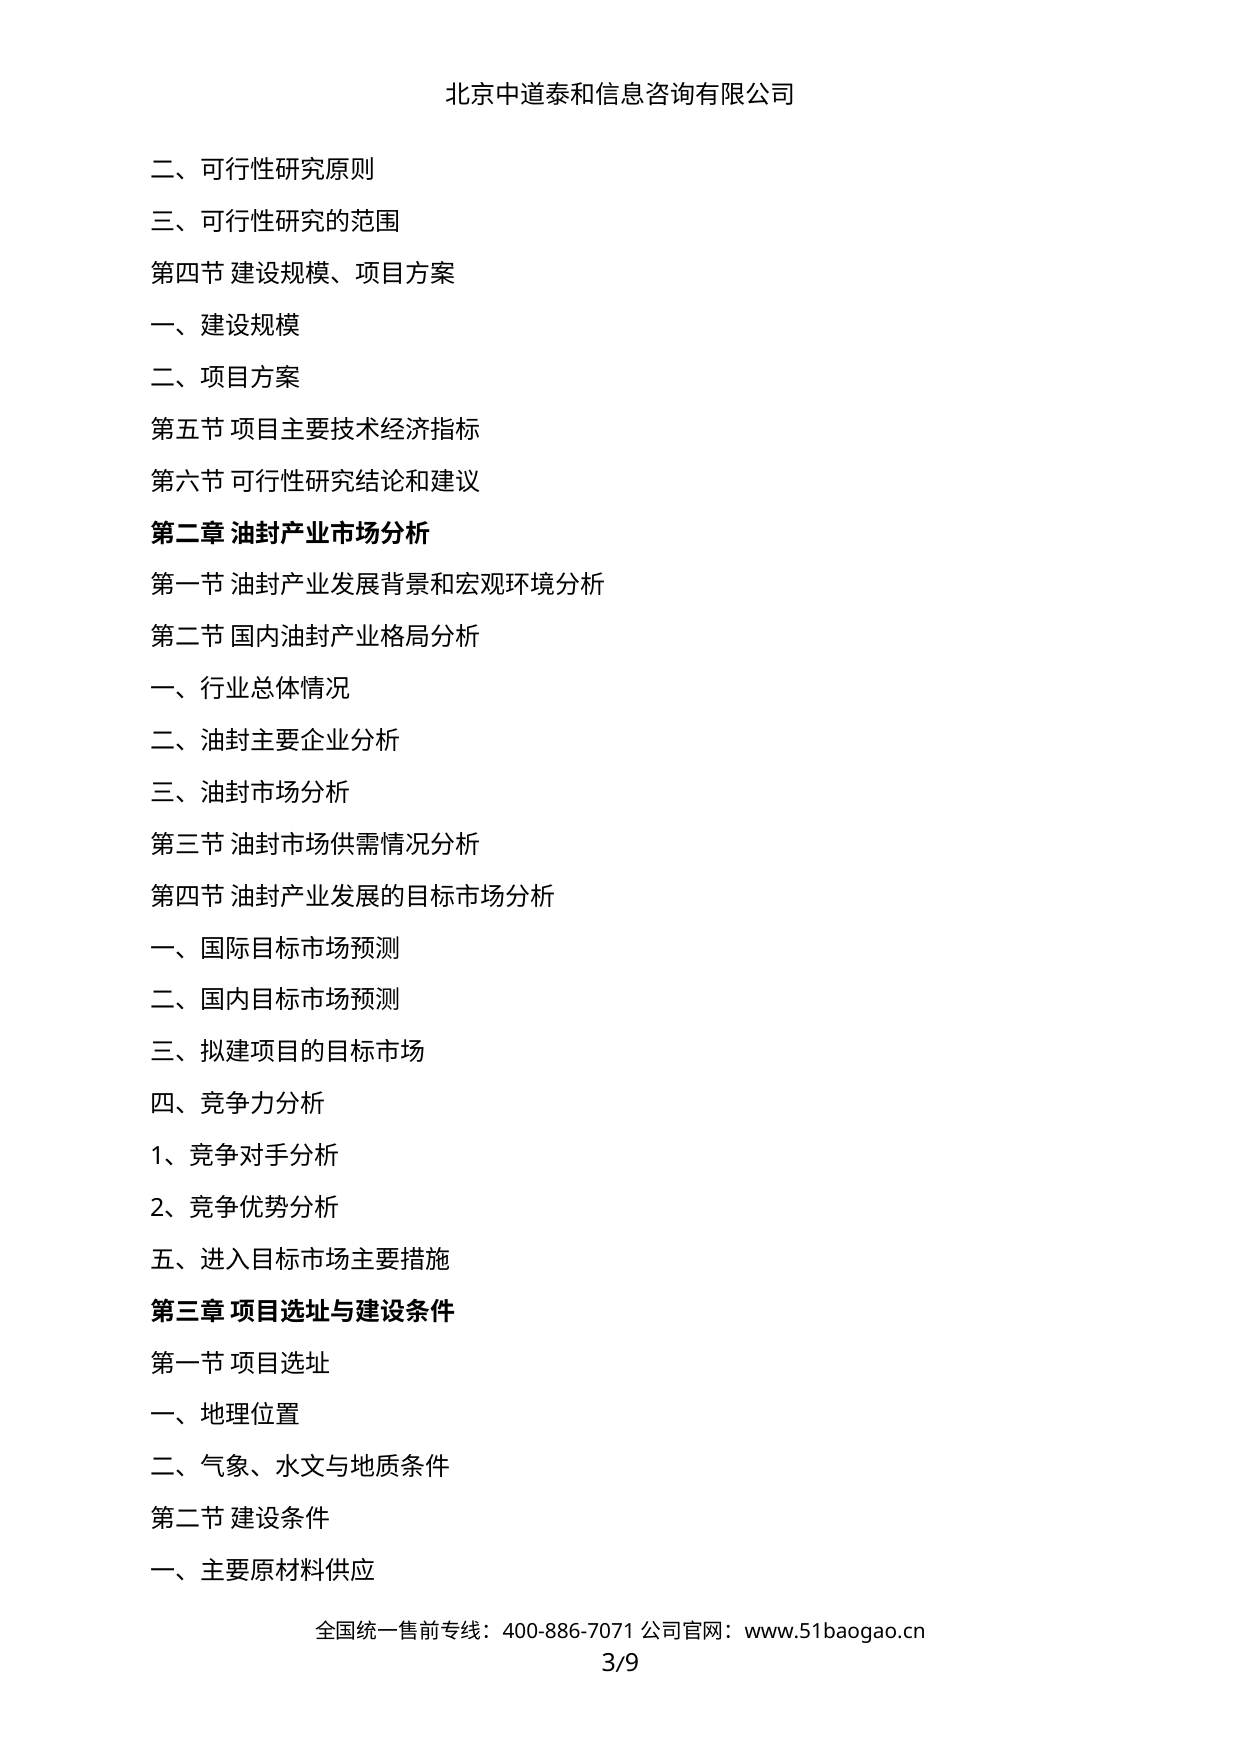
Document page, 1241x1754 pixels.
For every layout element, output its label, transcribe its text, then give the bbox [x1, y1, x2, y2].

text 一、建设规模 [150, 306, 1090, 342]
text 第二节 国内油封产业格局分析 [150, 617, 1090, 653]
text 第四节 油封产业发展的目标市场分析 [150, 876, 1090, 912]
text 三、油封市场分析 [150, 772, 1090, 809]
text 第二章 油封产业市场分析 [150, 513, 1090, 549]
text 二、气象、水文与地质条件 [150, 1447, 1090, 1483]
text 2、竞争优势分析 [150, 1187, 1090, 1224]
text 1、竞争对手分析 [150, 1136, 1090, 1172]
text 二、油封主要企业分析 [150, 721, 1090, 757]
text 第一节 项目选址 [150, 1343, 1090, 1379]
text 第三章 项目选址与建设条件 [150, 1291, 1090, 1327]
text 二、可行性研究原则 [150, 150, 1090, 186]
text 二、国内目标市场预测 [150, 980, 1090, 1016]
text 五、进入目标市场主要措施 [150, 1239, 1090, 1276]
text 第三节 油封市场供需情况分析 [150, 824, 1090, 861]
text 一、地理位置 [150, 1395, 1090, 1431]
text 二、项目方案 [150, 357, 1090, 394]
text 第一节 油封产业发展背景和宏观环境分析 [150, 565, 1090, 601]
text 三、可行性研究的范围 [150, 202, 1090, 238]
text 四、竞争力分析 [150, 1084, 1090, 1120]
text 第六节 可行性研究结论和建议 [150, 461, 1090, 497]
text 一、行业总体情况 [150, 669, 1090, 705]
text 第四节 建设规模、项目方案 [150, 254, 1090, 290]
text 三、拟建项目的目标市场 [150, 1032, 1090, 1068]
text 第五节 项目主要技术经济指标 [150, 409, 1090, 446]
text 第二节 建设条件 [150, 1499, 1090, 1535]
text 一、主要原材料供应 [150, 1551, 1090, 1587]
text 一、国际目标市场预测 [150, 928, 1090, 964]
